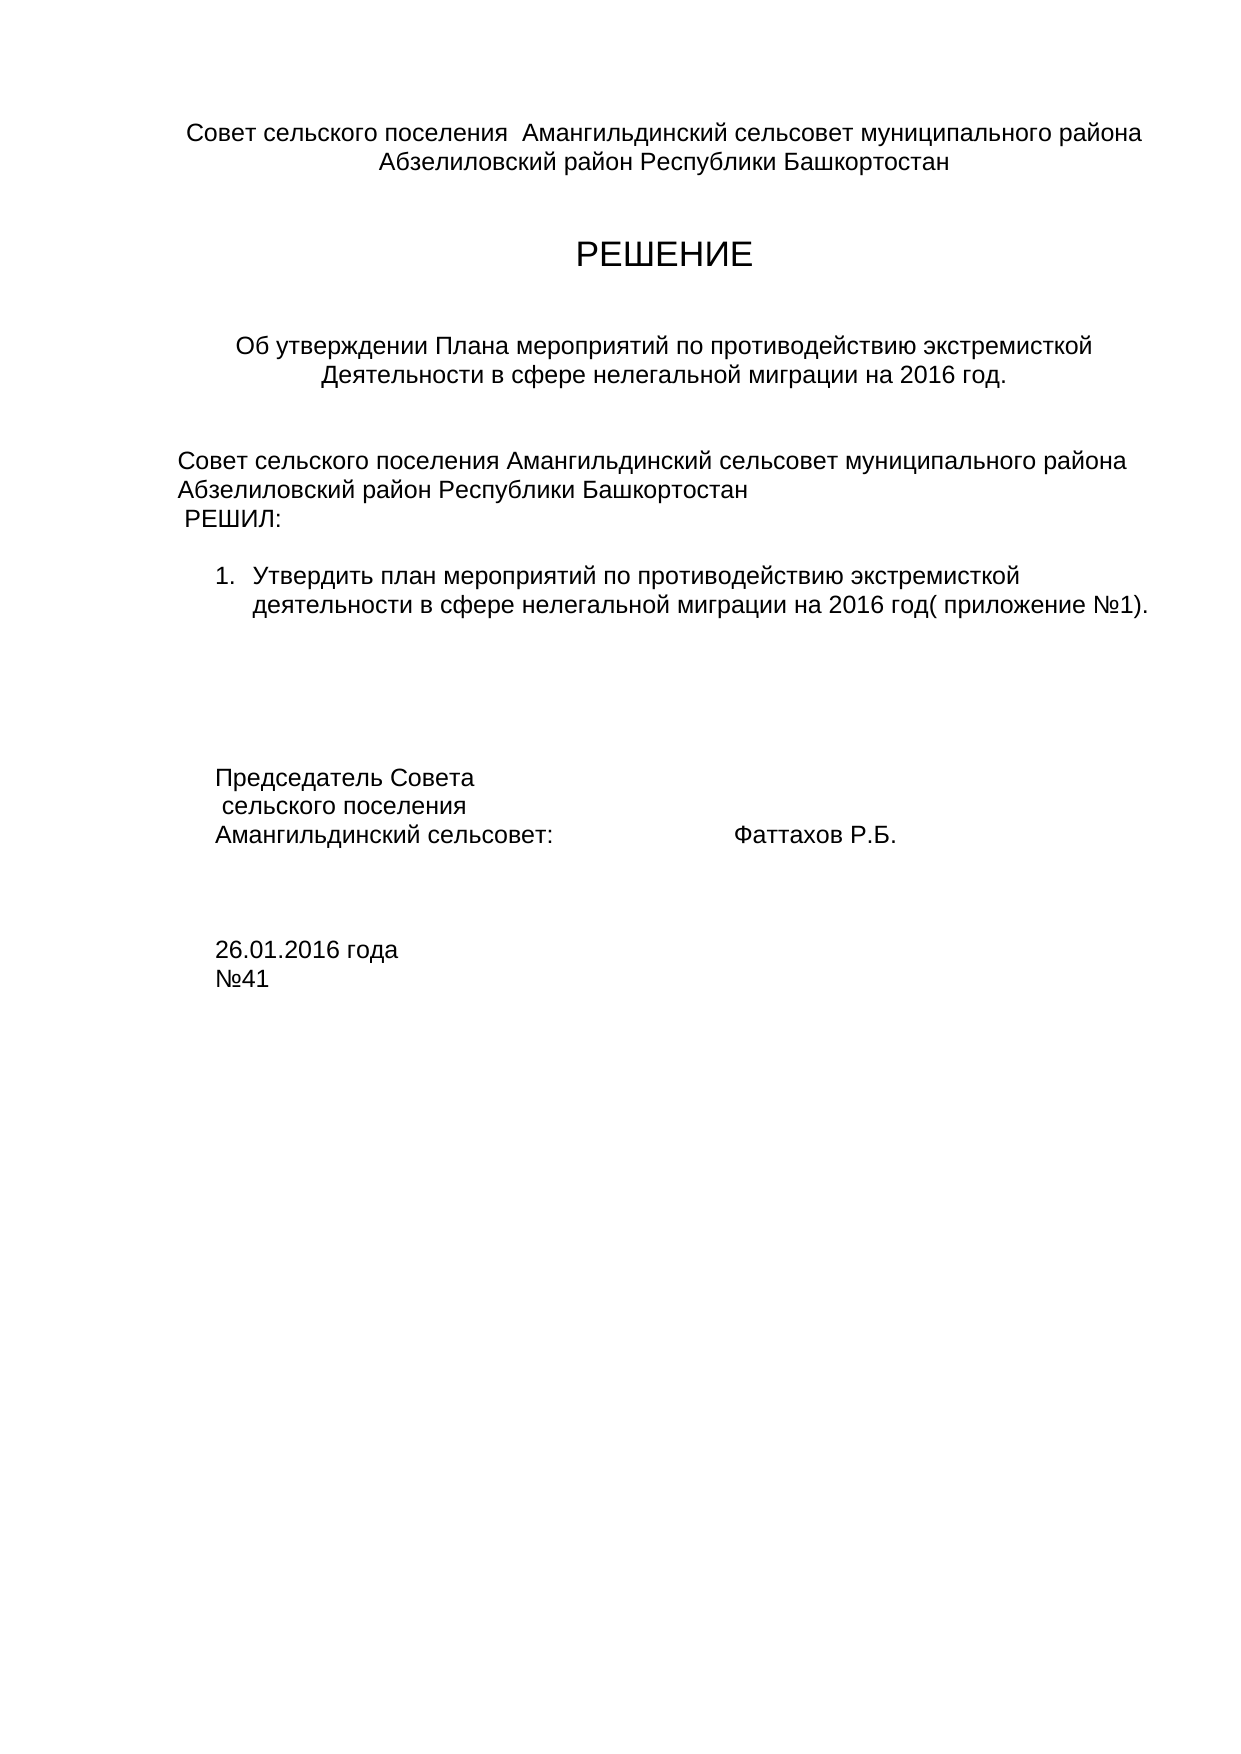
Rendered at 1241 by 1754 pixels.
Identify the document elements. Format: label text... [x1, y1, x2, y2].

text РЕШИЛ: [177, 504, 1152, 533]
text Председатель Совета [215, 763, 1152, 791]
text Абзелиловский район Республики Башкортостан [177, 475, 1152, 504]
text сельского поселения [215, 791, 1152, 820]
text Об утверждении Плана мероприятий по противодействию экстремисткой [177, 331, 1152, 360]
list Утвердить план мероприятий по противодействию экстремисткой деятельности в сфере нелегальной миграции на 2016 год( приложение №1). [215, 561, 1152, 619]
text Деятельности в сфере нелегальной миграции на 2016 год. [177, 360, 1152, 389]
text Амангильдинский сельсовет: Фаттахов Р.Б. [215, 820, 1152, 849]
text №41 [215, 964, 1152, 993]
text Совет сельского поселения Амангильдинский сельсовет муниципального района [177, 446, 1152, 475]
text Совет сельского поселения Амангильдинский сельсовет муниципального района Абзелиловский район Республики Башкортостан [177, 118, 1152, 176]
text 26.01.2016 года [215, 935, 1152, 964]
text РЕШЕНИЕ [177, 233, 1152, 274]
